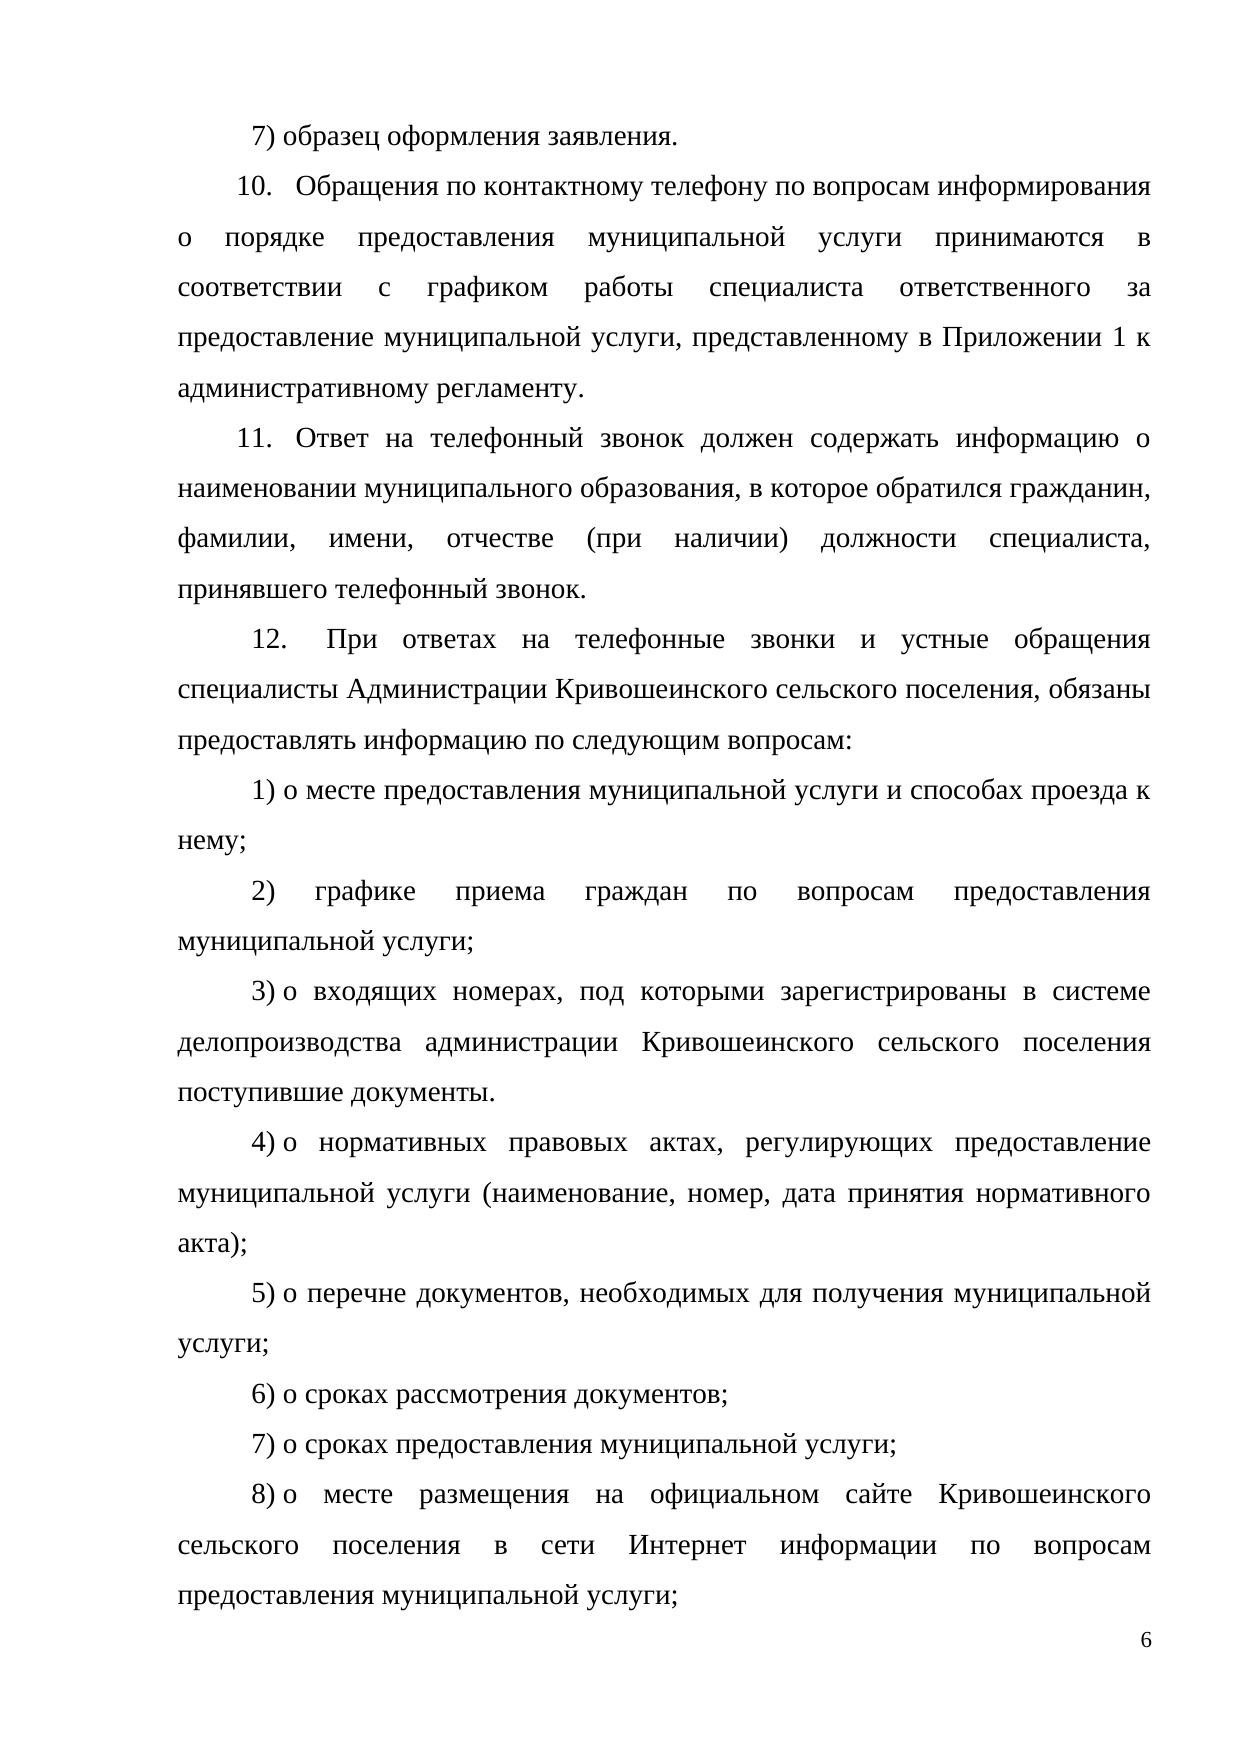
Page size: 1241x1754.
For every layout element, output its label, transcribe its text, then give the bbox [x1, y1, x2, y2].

text 1) о месте предоставления муниципальной услуги и способах проезда к нему; [177, 772, 1152, 856]
text 3) о входящих номерах, под которыми зарегистрированы в системе делопроизводства администрации Кривошеинского сельского поселения поступившие документы. [177, 973, 1152, 1108]
text 5) о перечне документов, необходимых для получения муниципальной услуги; [177, 1275, 1152, 1359]
list При ответах на телефонные звонки и устные обращения специалисты Администрации Кривошеинского сельского поселения, обязаны предоставлять информацию по следующим вопросам: [177, 621, 1152, 755]
text 8) о месте размещения на официальном сайте Кривошеинского сельского поселения в сети Интернет информации по вопросам предоставления муниципальной услуги; [177, 1477, 1152, 1611]
text 2) графике приема граждан по вопросам предоставления муниципальной услуги; [177, 873, 1152, 957]
text 4) о нормативных правовых актах, регулирующих предоставление муниципальной услуги (наименование, номер, дата принятия нормативного акта); [177, 1124, 1152, 1258]
text 7) о сроках предоставления муниципальной услуги; [177, 1426, 1152, 1460]
text 7) образец оформления заявления. [177, 118, 1152, 152]
text 6) о сроках рассмотрения документов; [177, 1376, 1152, 1409]
list Ответ на телефонный звонок должен содержать информацию о наименовании муниципального образования, в которое обратился гражданин, фамилии, имени, отчестве (при наличии) должности специалиста, принявшего телефонный звонок. [177, 420, 1152, 604]
list Обращения по контактному телефону по вопросам информирования о порядке предоставления муниципальной услуги принимаются в соответствии с графиком работы специалиста ответственного за предоставление муниципальной услуги, представленному в Приложении 1 к административному регламенту. [177, 168, 1152, 403]
